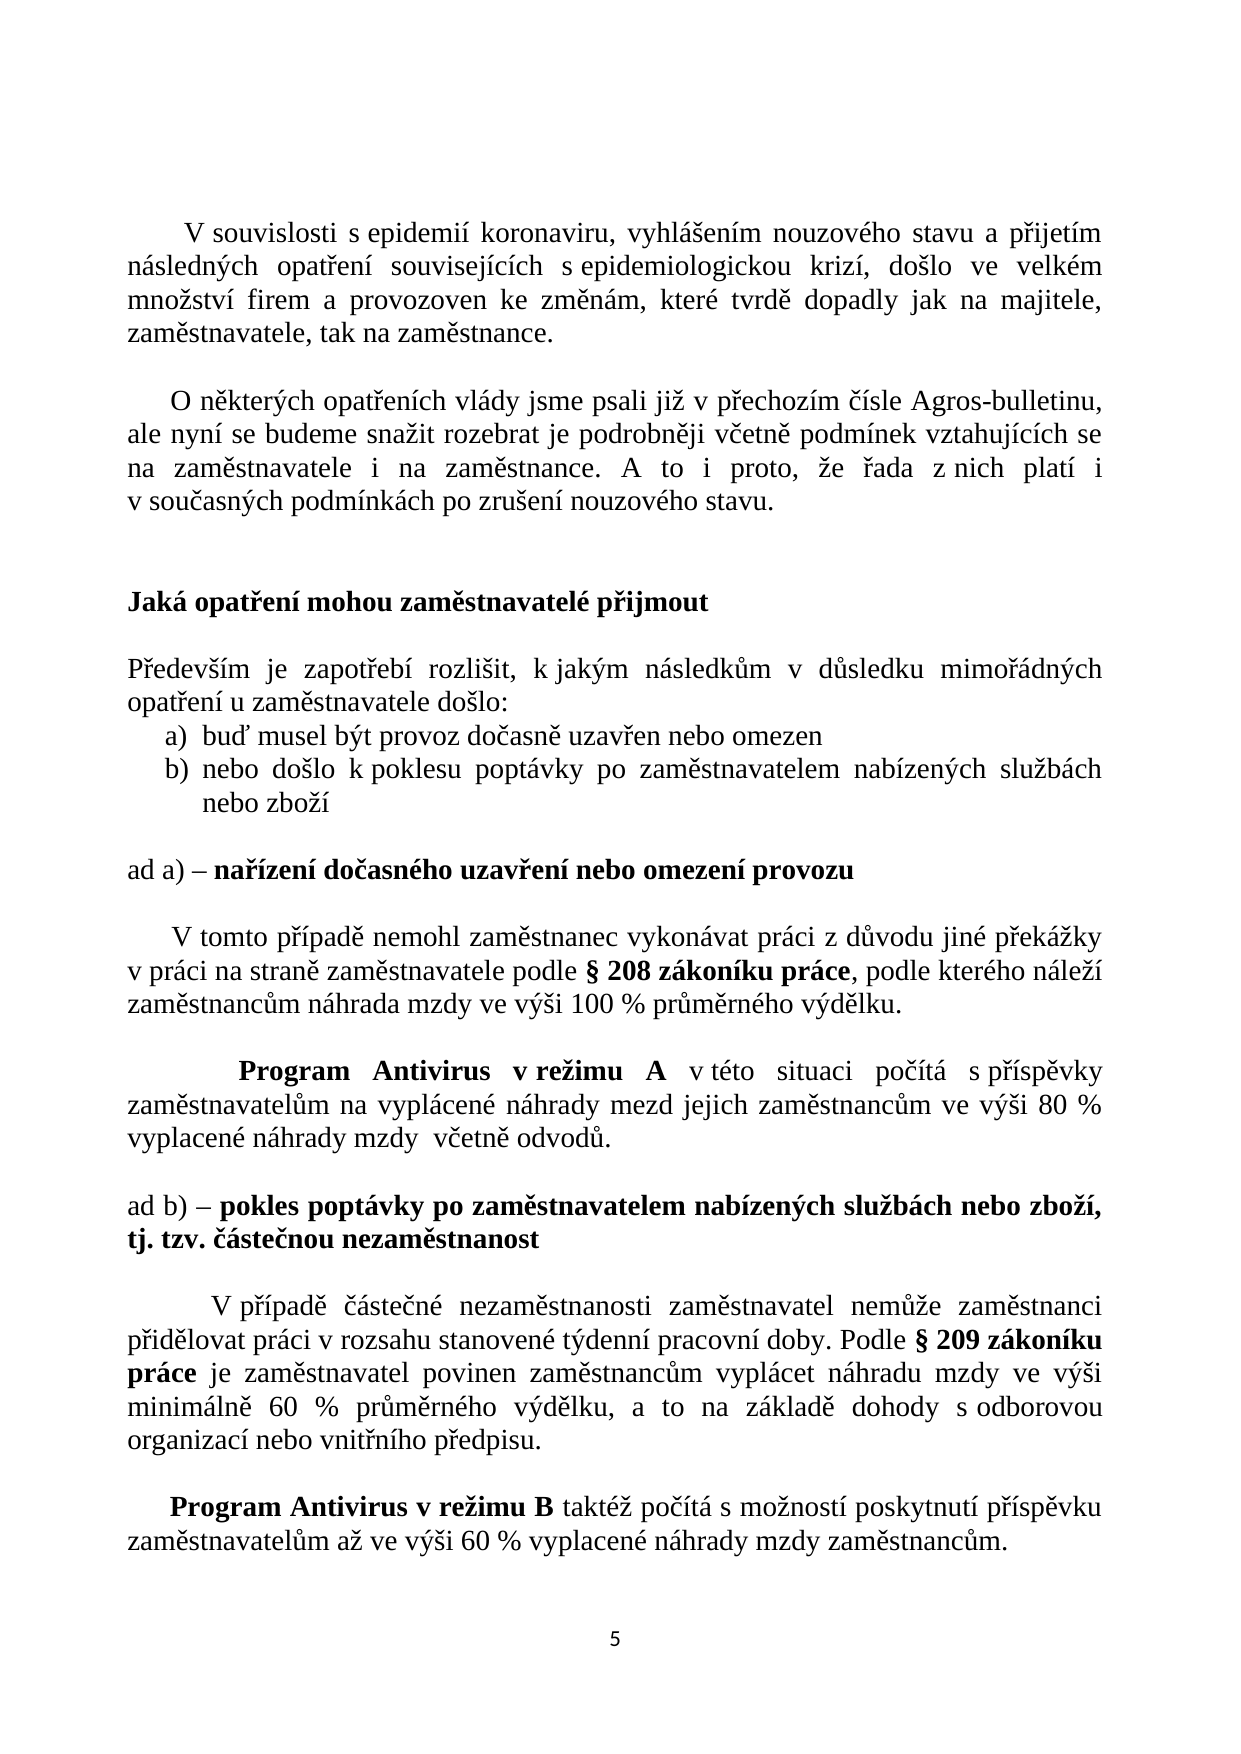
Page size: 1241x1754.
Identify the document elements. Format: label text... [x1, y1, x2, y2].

text Program Antivirus v režimu B taktéž počítá s možností poskytnutí příspěvku zaměstnavatelům až ve výši 60 % vyplacené náhrady mzdy zaměstnancům. [127, 1489, 1103, 1557]
text Jaká opatření mohou zaměstnavatelé přijmout [127, 584, 1103, 617]
text ad b) – pokles poptávky po zaměstnavatelem nabízených službách nebo zboží, tj. tzv. částečnou nezaměstnanost [127, 1188, 1103, 1255]
text ad a) – nařízení dočasného uzavření nebo omezení provozu [127, 852, 1103, 886]
text V souvislosti s epidemií koronaviru, vyhlášením nouzového stavu a přijetím následných opatření souvisejících s epidemiologickou krizí, došlo ve velkém množství firem a provozoven ke změnám, které tvrdě dopadly jak na majitele, zaměstnavatele, tak na zaměstnance. [127, 215, 1103, 349]
text Především je zapotřebí rozlišit, k jakým následkům v důsledku mimořádných opatření u zaměstnavatele došlo: [127, 651, 1103, 718]
list nebo došlo k poklesu poptávky po zaměstnavatelem nabízených službách nebo zboží [164, 752, 1103, 819]
text V případě částečné nezaměstnanosti zaměstnavatel nemůže zaměstnanci přidělovat práci v rozsahu stanovené týdenní pracovní doby. Podle § 209 zákoníku práce je zaměstnavatel povinen zaměstnancům vyplácet náhradu mzdy ve výši minimálně 60 % průměrného výdělku, a to na základě dohody s odborovou organizací nebo vnitřního předpisu. [127, 1288, 1103, 1456]
list buď musel být provoz dočasně uzavřen nebo omezen [164, 718, 1103, 752]
text Program Antivirus v režimu A v této situaci počítá s příspěvky zaměstnavatelům na vyplácené náhrady mezd jejich zaměstnancům ve výši 80 % vyplacené náhrady mzdy včetně odvodů. [127, 1053, 1103, 1154]
text O některých opatřeních vlády jsme psali již v přechozím čísle Agros-bulletinu, ale nyní se budeme snažit rozebrat je podrobněji včetně podmínek vztahujících se na zaměstnavatele i na zaměstnance. A to i proto, že řada z nich platí i v současných podmínkách po zrušení nouzového stavu. [127, 383, 1103, 517]
text V tomto případě nemohl zaměstnanec vykonávat práci z důvodu jiné překážky v práci na straně zaměstnavatele podle § 208 zákoníku práce, podle kterého náleží zaměstnancům náhrada mzdy ve výši 100 % průměrného výdělku. [127, 919, 1103, 1020]
